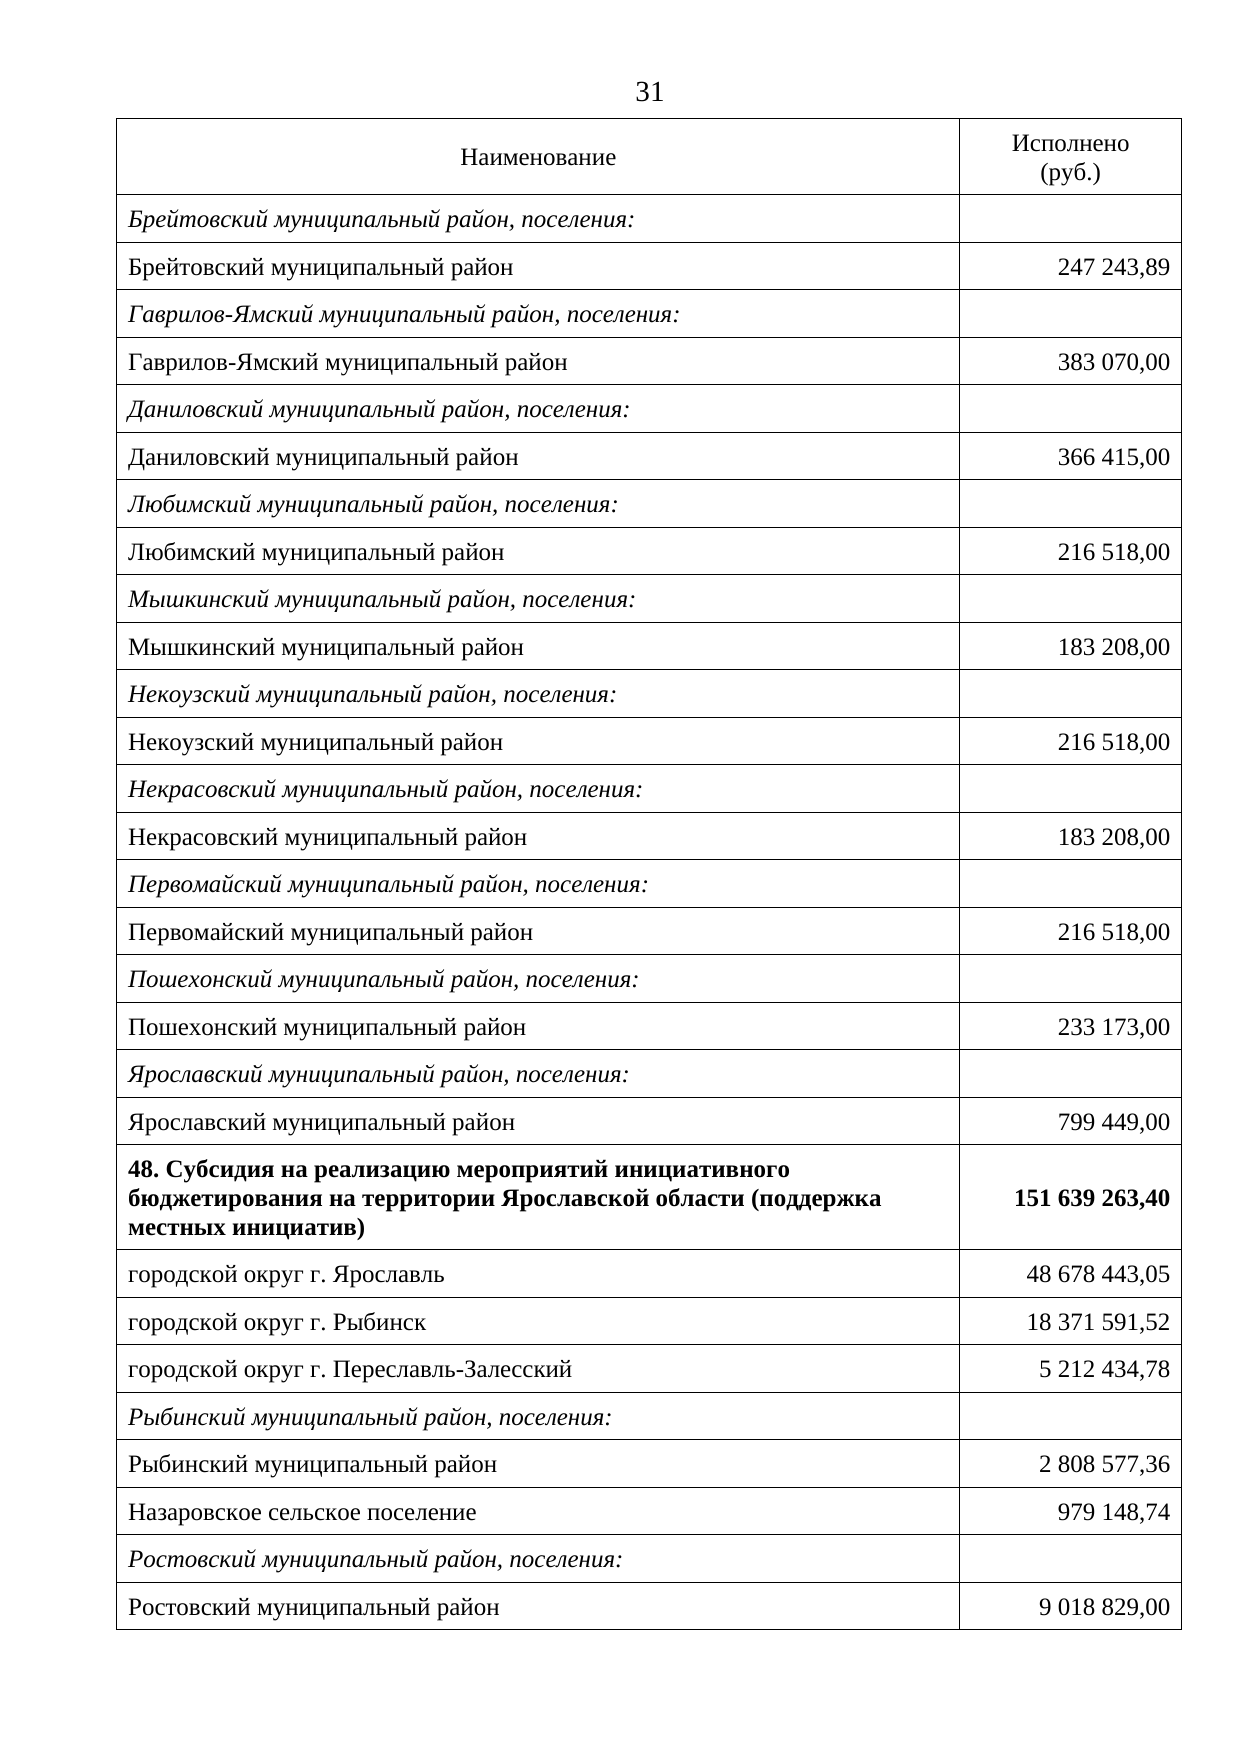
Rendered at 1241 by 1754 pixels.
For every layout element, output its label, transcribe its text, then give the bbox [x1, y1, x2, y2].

table_cell Рыбинский муниципальный район [117, 1440, 959, 1487]
table_cell 216 518,00 [960, 528, 1181, 574]
table_cell 247 243,89 [960, 243, 1181, 289]
table_cell [960, 195, 1181, 242]
table_cell [960, 670, 1181, 717]
table_cell Гаврилов-Ямский муниципальный район, поселения: [117, 290, 959, 337]
table_cell [960, 290, 1181, 337]
table_cell 233 173,00 [960, 1003, 1181, 1049]
table_cell [960, 1393, 1181, 1439]
table_cell Даниловский муниципальный район, поселения: [117, 385, 959, 432]
table_cell [960, 575, 1181, 622]
table_cell Гаврилов-Ямский муниципальный район [117, 338, 959, 384]
table_cell [960, 1535, 1181, 1582]
table_cell [960, 765, 1181, 812]
table_cell Пошехонский муниципальный район, поселения: [117, 955, 959, 1002]
table_cell 979 148,74 [960, 1488, 1181, 1534]
table_cell [960, 1050, 1181, 1097]
table_cell 183 208,00 [960, 623, 1181, 669]
table_cell Первомайский муниципальный район, поселения: [117, 860, 959, 907]
table_cell [960, 480, 1181, 527]
table_cell Рыбинский муниципальный район, поселения: [117, 1393, 959, 1439]
table_header Наименование [117, 119, 959, 194]
table_cell [960, 955, 1181, 1002]
table_cell Ярославский муниципальный район, поселения: [117, 1050, 959, 1097]
table_cell Любимский муниципальный район, поселения: [117, 480, 959, 527]
table_cell Некрасовский муниципальный район, поселения: [117, 765, 959, 812]
table_cell 48. Субсидия на реализацию мероприятий инициативного бюджетирования на территории Ярославской области (поддержка местных инициатив) [117, 1145, 959, 1249]
table_cell Любимский муниципальный район [117, 528, 959, 574]
table_cell 216 518,00 [960, 718, 1181, 764]
table_cell Даниловский муниципальный район [117, 433, 959, 479]
table_cell Мышкинский муниципальный район [117, 623, 959, 669]
table_cell Брейтовский муниципальный район [117, 243, 959, 289]
table_cell 799 449,00 [960, 1098, 1181, 1144]
table_cell [960, 385, 1181, 432]
table_cell Ростовский муниципальный район [117, 1583, 959, 1629]
table_cell 366 415,00 [960, 433, 1181, 479]
table_cell Ярославский муниципальный район [117, 1098, 959, 1144]
table_cell Брейтовский муниципальный район, поселения: [117, 195, 959, 242]
table_cell Ростовский муниципальный район, поселения: [117, 1535, 959, 1582]
table_cell 5 212 434,78 [960, 1345, 1181, 1392]
table_header Исполнено (руб.) [960, 119, 1181, 194]
table_cell городской округ г. Переславль-Залесский [117, 1345, 959, 1392]
table_cell 151 639 263,40 [960, 1145, 1181, 1249]
table_cell 9 018 829,00 [960, 1583, 1181, 1629]
table_cell 383 070,00 [960, 338, 1181, 384]
table_cell Назаровское сельское поселение [117, 1488, 959, 1534]
table_cell 2 808 577,36 [960, 1440, 1181, 1487]
table_cell 183 208,00 [960, 813, 1181, 859]
table_cell 216 518,00 [960, 908, 1181, 954]
table_cell городской округ г. Рыбинск [117, 1298, 959, 1344]
table_cell Пошехонский муниципальный район [117, 1003, 959, 1049]
table_cell городской округ г. Ярославль [117, 1250, 959, 1297]
table_cell Мышкинский муниципальный район, поселения: [117, 575, 959, 622]
table_cell [960, 860, 1181, 907]
table_cell 18 371 591,52 [960, 1298, 1181, 1344]
table_cell 48 678 443,05 [960, 1250, 1181, 1297]
table_cell Некоузский муниципальный район, поселения: [117, 670, 959, 717]
table_cell Некрасовский муниципальный район [117, 813, 959, 859]
table_cell Первомайский муниципальный район [117, 908, 959, 954]
table_cell Некоузский муниципальный район [117, 718, 959, 764]
